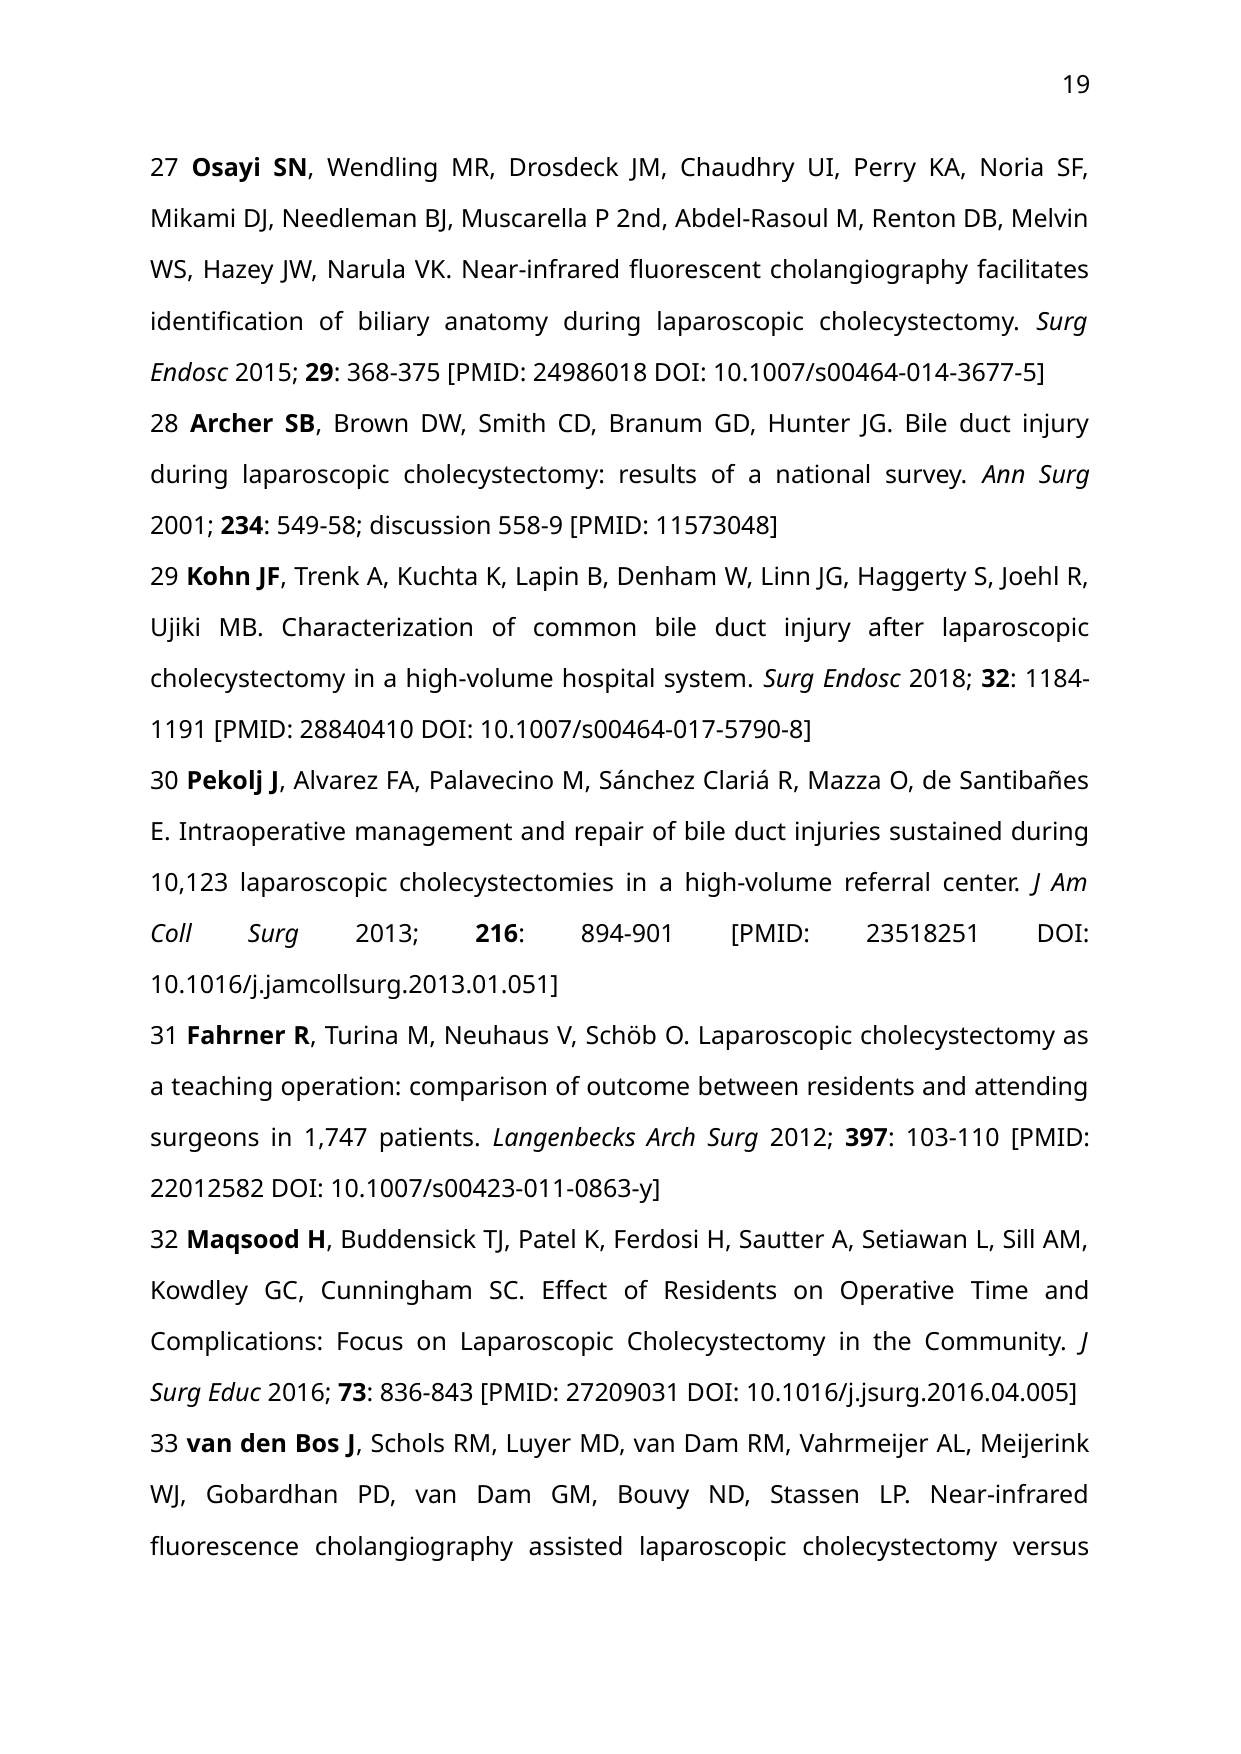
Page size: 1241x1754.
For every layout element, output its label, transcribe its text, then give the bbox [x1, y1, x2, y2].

text 32 Maqsood H, Buddensick TJ, Patel K, Ferdosi H, Sautter A, Setiawan L, Sill AM, Kowdley GC, Cunningham SC. Effect of Residents on Operative Time and Complications: Focus on Laparoscopic Cholecystectomy in the Community. J Surg Educ 2016; 73: 836-843 [PMID: 27209031 DOI: 10.1016/j.jsurg.2016.04.005] [150, 1222, 1090, 1409]
text 28 Archer SB, Brown DW, Smith CD, Branum GD, Hunter JG. Bile duct injury during laparoscopic cholecystectomy: results of a national survey. Ann Surg 2001; 234: 549-58; discussion 558-9 [PMID: 11573048] [150, 405, 1090, 541]
text 31 Fahrner R, Turina M, Neuhaus V, Schöb O. Laparoscopic cholecystectomy as a teaching operation: comparison of outcome between residents and attending surgeons in 1,747 patients. Langenbecks Arch Surg 2012; 397: 103-110 [PMID: 22012582 DOI: 10.1007/s00423-011-0863-y] [150, 1018, 1090, 1205]
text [150, 1426, 1090, 1562]
text 29 Kohn JF, Trenk A, Kuchta K, Lapin B, Denham W, Linn JG, Haggerty S, Joehl R, Ujiki MB. Characterization of common bile duct injury after laparoscopic cholecystectomy in a high-volume hospital system. Surg Endosc 2018; 32: 1184-1191 [PMID: 28840410 DOI: 10.1007/s00464-017-5790-8] [150, 558, 1090, 746]
text 30 Pekolj J, Alvarez FA, Palavecino M, Sánchez Clariá R, Mazza O, de Santibañes E. Intraoperative management and repair of bile duct injuries sustained during 10,123 laparoscopic cholecystectomies in a high-volume referral center. J Am Coll Surg 2013; 216: 894-901 [PMID: 23518251 DOI: 10.1016/j.jamcollsurg.2013.01.051] [150, 762, 1090, 1001]
text 27 Osayi SN, Wendling MR, Drosdeck JM, Chaudhry UI, Perry KA, Noria SF, Mikami DJ, Needleman BJ, Muscarella P 2nd, Abdel-Rasoul M, Renton DB, Melvin WS, Hazey JW, Narula VK. Near-infrared fluorescent cholangiography facilitates identification of biliary anatomy during laparoscopic cholecystectomy. Surg Endosc 2015; 29: 368-375 [PMID: 24986018 DOI: 10.1007/s00464-014-3677-5] [150, 150, 1090, 388]
